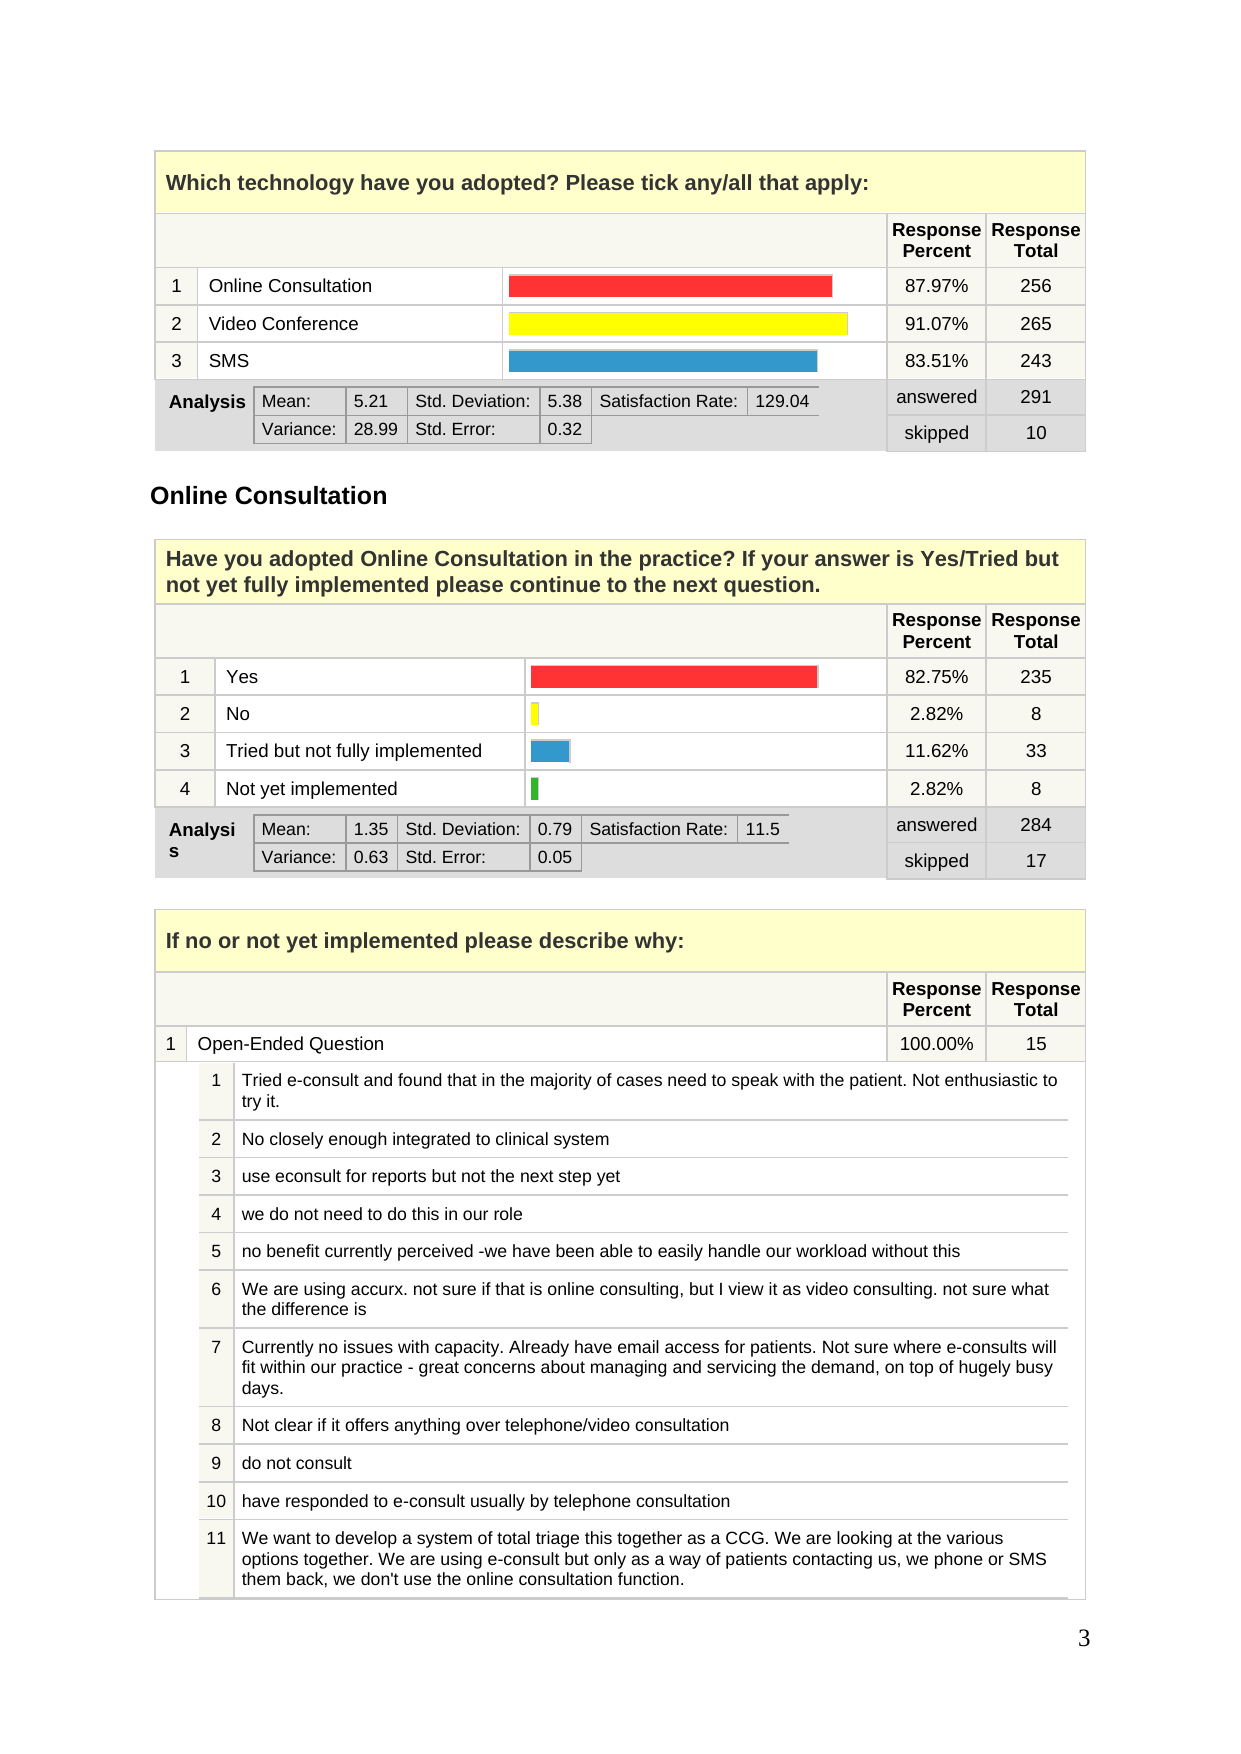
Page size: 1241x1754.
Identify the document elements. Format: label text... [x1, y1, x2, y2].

table_cell 284 [987, 808, 1085, 842]
table_cell 1 [156, 659, 214, 694]
table_cell Online Consultation [198, 268, 502, 304]
table_cell Response Percent [888, 605, 985, 657]
table_cell 83.51% [888, 343, 985, 378]
table_header If no or not yet implemented please describe why: [156, 910, 1085, 971]
table_cell 1 [156, 1027, 186, 1061]
table_cell [235, 1062, 1085, 1598]
table_cell [526, 733, 886, 769]
table_cell 243 [987, 343, 1085, 378]
table_cell [156, 605, 886, 657]
table_cell Not yet implemented [216, 771, 524, 806]
table_cell Response Total [987, 973, 1085, 1025]
table_cell [526, 771, 886, 806]
table_cell [155, 808, 886, 878]
table_cell 256 [987, 268, 1085, 304]
table_cell SMS [198, 343, 502, 378]
table_cell Response Percent [888, 973, 985, 1025]
table_cell 2.82% [888, 696, 985, 732]
table_cell Response Percent [888, 214, 985, 267]
table_cell 2 [156, 306, 197, 341]
table_cell 11.62% [888, 733, 985, 769]
table_cell [526, 696, 886, 732]
table_cell skipped [888, 843, 985, 878]
table_cell Video Conference [198, 306, 502, 341]
table_cell 82.75% [888, 659, 985, 694]
table_cell 3 [156, 343, 197, 378]
table_cell [156, 214, 886, 267]
table_header Have you adopted Online Consultation in the practice? If your answer is Yes/Tried but not yet fully implemented please continue to the next question. [156, 540, 1085, 603]
table_cell [503, 306, 886, 341]
table_cell Tried but not fully implemented [216, 733, 524, 769]
table_header Which technology have you adopted? Please tick any/all that apply: [156, 152, 1085, 212]
table_cell 3 [156, 733, 214, 769]
table_cell 33 [987, 733, 1085, 769]
table_cell 291 [987, 380, 1085, 414]
table_cell [503, 268, 886, 304]
table_cell 17 [987, 843, 1085, 878]
table_cell [155, 380, 886, 451]
table_cell 4 [156, 771, 214, 806]
table_cell 100.00% [888, 1027, 985, 1061]
table_cell No [216, 696, 524, 732]
table_cell Open-Ended Question [187, 1027, 886, 1061]
table_cell 15 [987, 1027, 1085, 1061]
table_cell Yes [216, 659, 524, 694]
table_cell Response Total [987, 605, 1085, 657]
table_cell 1 [156, 268, 197, 304]
table_cell [526, 659, 886, 694]
table_cell [503, 343, 886, 378]
table_cell 2 [156, 696, 214, 732]
table_cell 10 [987, 416, 1085, 451]
table_cell 8 [987, 696, 1085, 732]
text Online Consultation [150, 481, 1090, 510]
table_cell 265 [987, 306, 1085, 341]
table_cell 87.97% [888, 268, 985, 304]
table_cell Response Total [987, 214, 1085, 267]
table_cell answered [888, 808, 985, 842]
table_cell skipped [888, 416, 985, 451]
table_cell [156, 973, 886, 1025]
table_cell answered [888, 380, 985, 414]
table_cell 235 [987, 659, 1085, 694]
table_cell [156, 1062, 234, 1598]
table_cell 8 [987, 771, 1085, 806]
table_cell 91.07% [888, 306, 985, 341]
table_cell 2.82% [888, 771, 985, 806]
